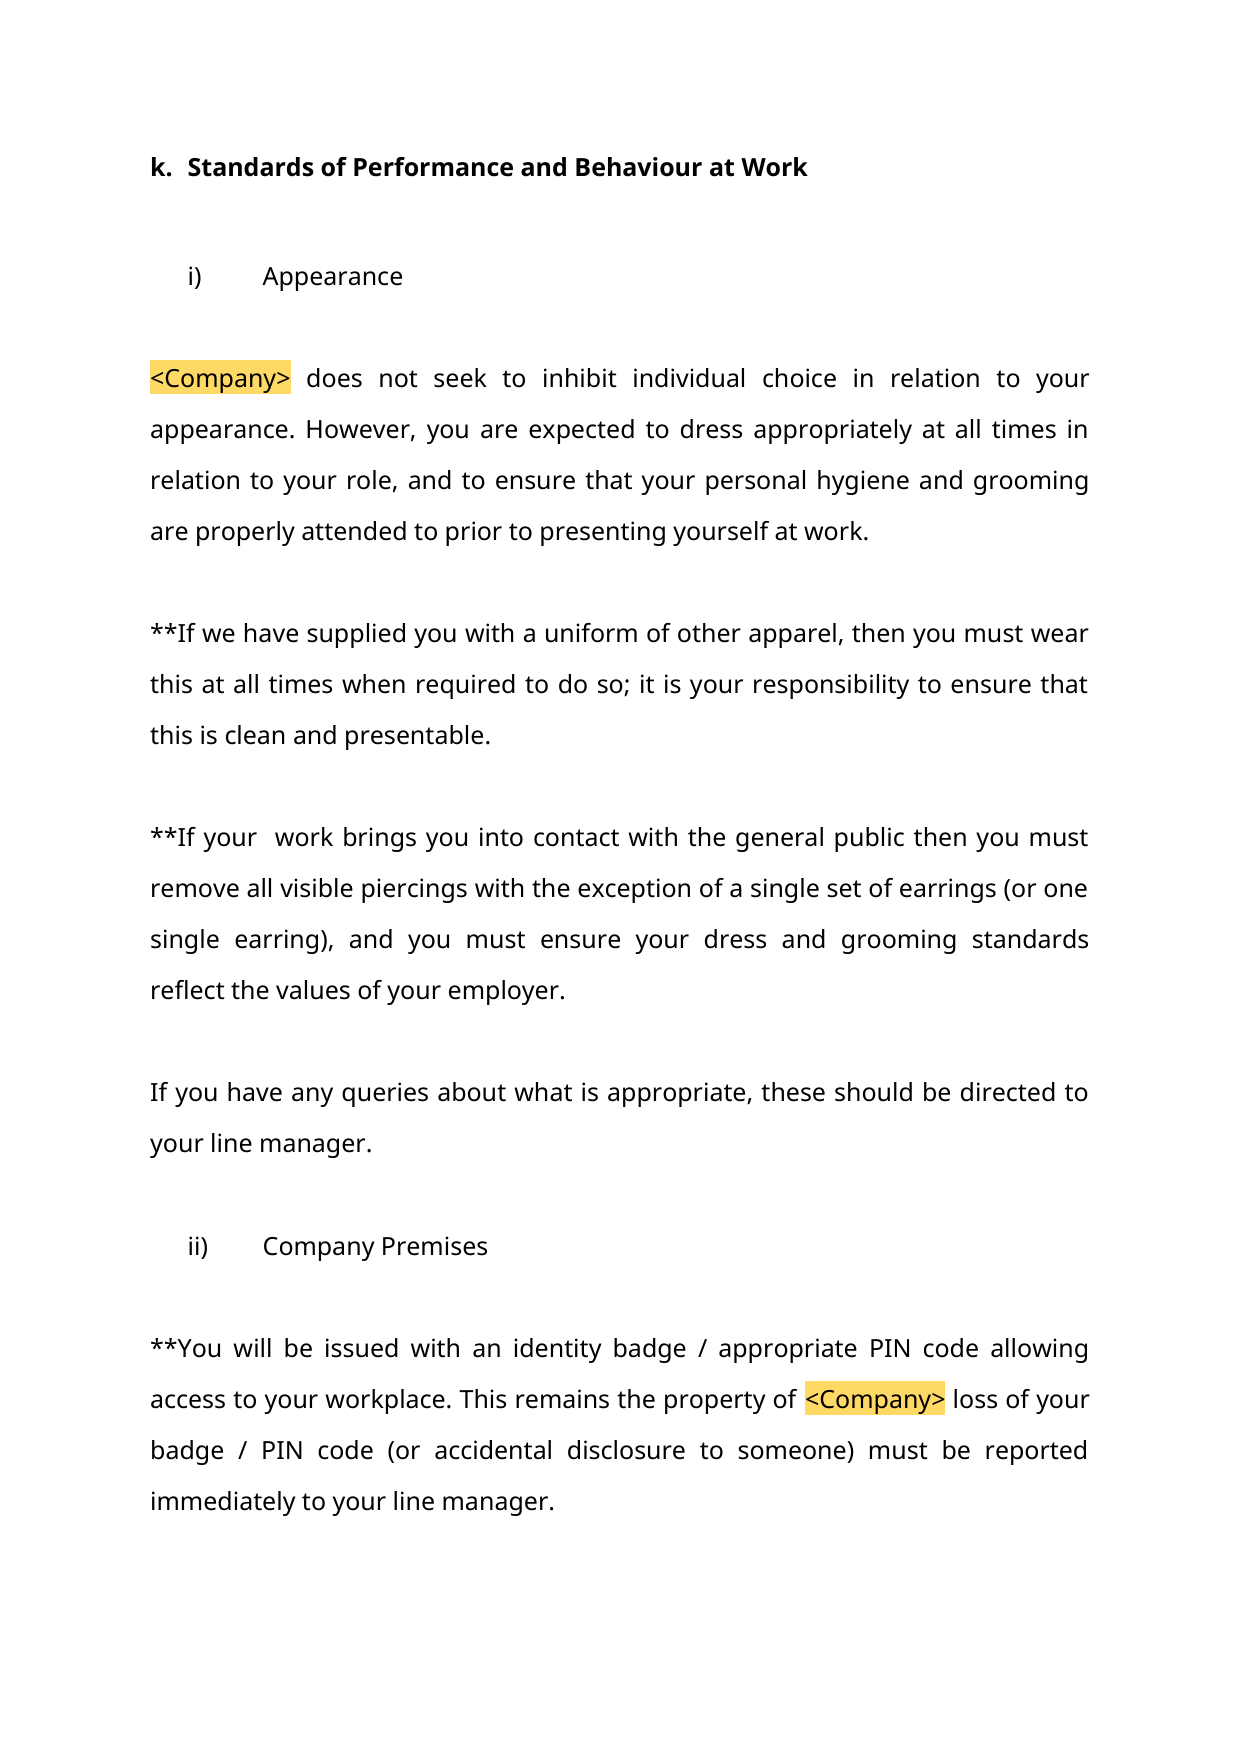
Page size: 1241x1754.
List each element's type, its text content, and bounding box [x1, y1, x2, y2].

text If you have any queries about what is appropriate, these should be directed to your line manager. [150, 1075, 1090, 1160]
subtitle Standards of Performance and Behaviour at Work [150, 150, 1090, 184]
text **If your work brings you into contact with the general public then you must remove all visible piercings with the exception of a single set of earrings (or one single earring), and you must ensure your dress and grooming standards reflect the values of your employer. [150, 820, 1090, 1007]
text **If we have supplied you with a uniform of other apparel, then you must wear this at all times when required to do so; it is your responsibility to ensure that this is clean and presentable. [150, 616, 1090, 752]
subtitle Company Premises [187, 1228, 1090, 1262]
subtitle Appearance [187, 258, 1090, 292]
text **You will be issued with an identity badge / appropriate PIN code allowing access to your workplace. This remains the property of <Company> loss of your badge / PIN code (or accidental disclosure to someone) must be reported immediately to your line manager. [150, 1330, 1090, 1517]
text <Company> does not seek to inhibit individual choice in relation to your appearance. However, you are expected to dress appropriately at all times in relation to your role, and to ensure that your personal hygiene and grooming are properly attended to prior to presenting yourself at work. [150, 360, 1090, 548]
